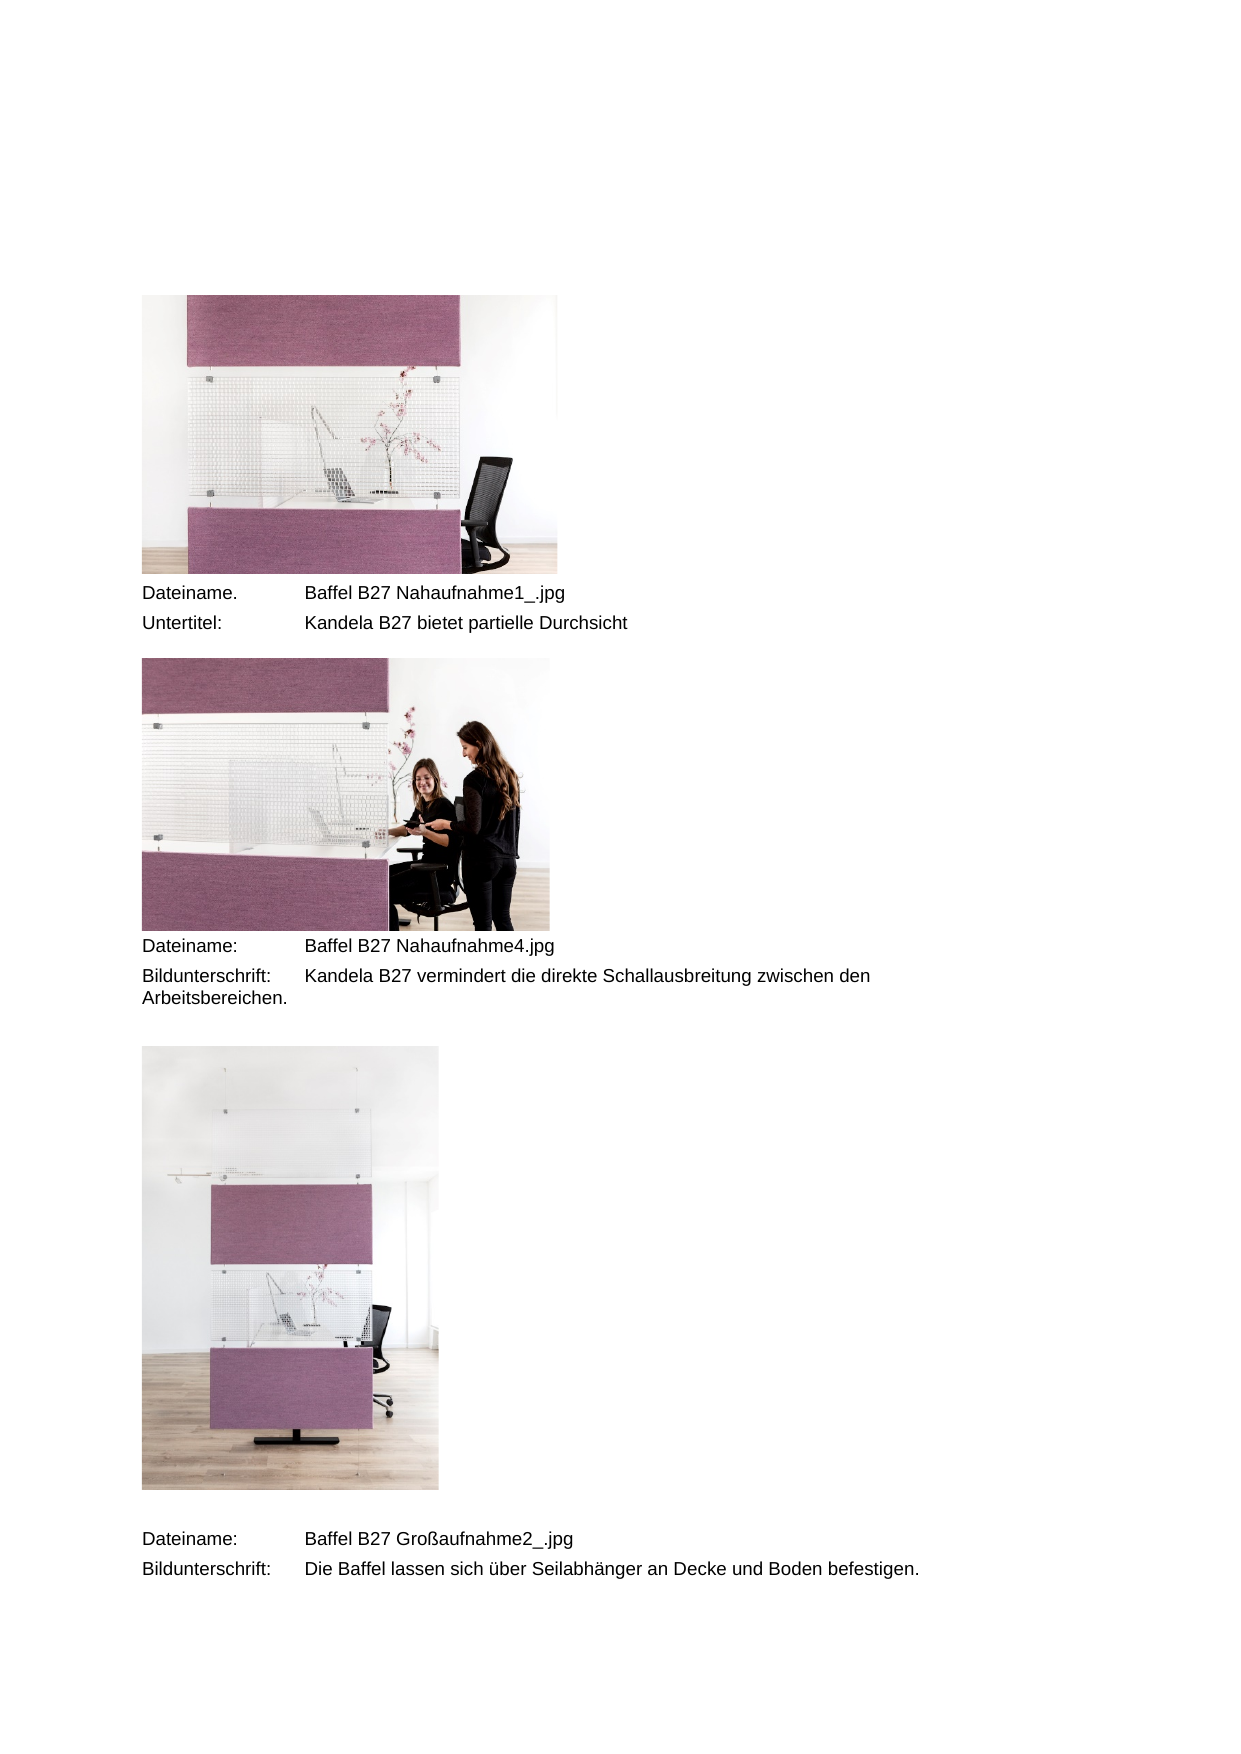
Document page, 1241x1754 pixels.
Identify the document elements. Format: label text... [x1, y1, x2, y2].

text Dateiname: Baffel B27 Großaufnahme2_.jpg [142, 1528, 924, 1550]
text Bildunterschrift: Kandela B27 vermindert die direkte Schallausbreitung zwischen den Arbeitsbereichen. [142, 965, 924, 1008]
picture [141, 1046, 439, 1490]
text Untertitel: Kandela B27 bietet partielle Durchsicht [142, 612, 924, 633]
picture [141, 295, 558, 574]
text Dateiname. Baffel B27 Nahaufnahme1_.jpg [142, 582, 924, 603]
text Dateiname: Baffel B27 Nahaufnahme4.jpg [142, 935, 924, 957]
text Bildunterschrift: Die Baffel lassen sich über Seilabhänger an Decke und Boden befestigen. [142, 1558, 924, 1580]
picture [141, 658, 550, 931]
